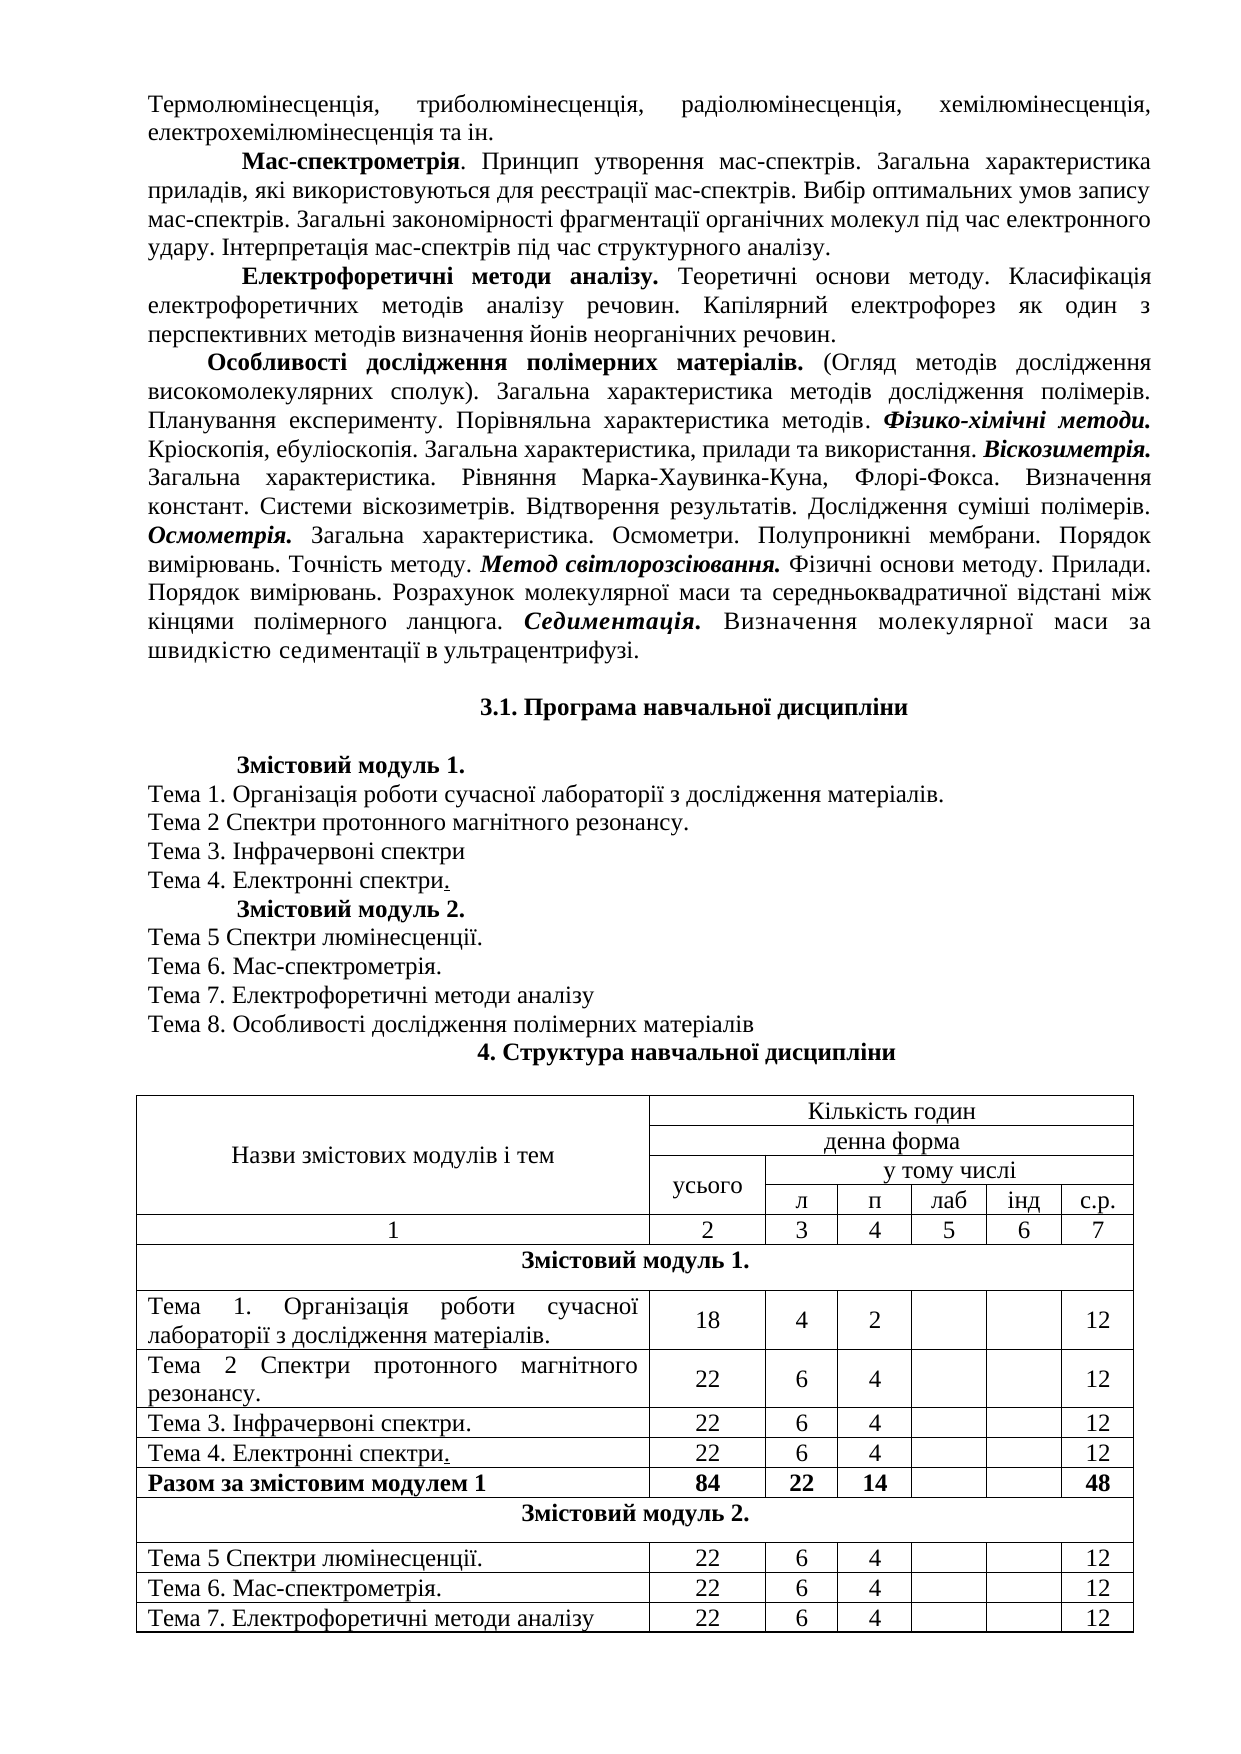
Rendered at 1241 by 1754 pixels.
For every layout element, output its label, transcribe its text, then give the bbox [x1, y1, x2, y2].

table_cell 4 [838, 1573, 911, 1602]
table_cell у тому числі [766, 1156, 1133, 1184]
table_cell 4 [838, 1408, 911, 1437]
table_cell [137, 1603, 649, 1631]
table_cell 22 [766, 1468, 837, 1497]
text Змістовий модуль 2. [148, 894, 1152, 922]
table_cell 22 [650, 1408, 765, 1437]
table_cell Змістовий модуль 1. [137, 1245, 1133, 1290]
text 4. Структура навчальної дисципліни [148, 1037, 1152, 1066]
table_cell 84 [650, 1468, 765, 1497]
table_cell 4 4 [838, 1603, 911, 1631]
table_cell [912, 1350, 986, 1407]
table_cell 4 [766, 1291, 837, 1349]
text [148, 89, 1152, 146]
table_cell 22 [650, 1573, 765, 1602]
table_cell 22 [650, 1543, 765, 1572]
table_cell 2 [650, 1215, 765, 1244]
table_cell 12 [1062, 1350, 1133, 1407]
table_cell [912, 1543, 986, 1572]
table_cell 4 [838, 1350, 911, 1407]
text Тема 8. Особливості дослідження полімерних матеріалів [148, 1009, 1152, 1037]
table_cell [987, 1468, 1061, 1497]
text Тема 6. Мас-спектрометрія. [148, 951, 1152, 980]
text Тема 4. Електронні спектри. [148, 865, 1152, 894]
table_cell 2 [838, 1291, 911, 1349]
table_cell [987, 1438, 1061, 1467]
table_cell Тема 3. Інфрачервоні спектри. [137, 1408, 649, 1437]
table_cell 12 18 [1062, 1603, 1133, 1631]
text Тема 5 Спектри люмінесценції. [148, 922, 1152, 951]
table_cell [912, 1468, 986, 1497]
table_cell л [766, 1185, 837, 1214]
table_cell 12 [1062, 1408, 1133, 1437]
text Тема 2 Спектри протонного магнітного резонансу. [148, 807, 1152, 836]
table_cell 4 [838, 1543, 911, 1572]
table_cell 22 [650, 1438, 765, 1467]
table_cell Разом за змістовим модулем 1 [137, 1468, 649, 1497]
table_header Кількість годин [650, 1096, 1133, 1125]
text Тема 7. Електрофоретичні методи аналізу [148, 980, 1152, 1009]
table_cell 12 [1062, 1291, 1133, 1349]
table_cell 6 [766, 1408, 837, 1437]
table_cell 12 [1062, 1438, 1133, 1467]
table_cell 22 [650, 1350, 765, 1407]
table_cell [912, 1603, 986, 1631]
table_header Назви змістових модулів і тем [137, 1096, 649, 1214]
table_cell 5 [912, 1215, 986, 1244]
table_cell [912, 1573, 986, 1602]
table_cell Тема 2 Спектри протонного магнітного резонансу. [137, 1350, 649, 1407]
table_cell [987, 1350, 1061, 1407]
text Особливості дослідження полімерних матеріалів. (Огляд методів дослідження високомолекулярних сполук). Загальна характеристика методів дослідження полімерів. Планування експерименту. Порівняльна характеристика методів. Фізико-хімічні методи. Кріоскопія, ебуліоскопія. Загальна характеристика, прилади та використання. Віскозиметрія. Загальна характеристика. Рівняння Марка-Хаувинка-Куна, Флорі-Фокса. Визначення констант. Системи віскозиметрів. Відтворення результатів. Дослідження суміші полімерів. Осмометрія. Загальна характеристика. Осмометри. Полупроникні мембрани. Порядок вимірювань. Точність методу. Метод світлорозсіювання. Фізичні основи методу. Прилади. Порядок вимірювань. Розрахунок молекулярної маси та середньоквадратичної відстані між кінцями полімерного ланцюга. Седиментація. Визначення молекулярної маси за швидкістю седиментації в ультрацентрифузі. [148, 347, 1152, 664]
table_cell [987, 1291, 1061, 1349]
text Тема 3. Інфрачервоні спектри [148, 836, 1152, 865]
table_cell Тема 6. Мас-спектрометрія. [137, 1573, 649, 1602]
table_cell 4 [838, 1215, 911, 1244]
table_cell усього [650, 1156, 765, 1214]
table_cell денна форма [650, 1126, 1133, 1154]
table_cell 6 8 [766, 1603, 837, 1631]
table_cell [987, 1408, 1061, 1437]
table_cell Тема 1. Організація роботи сучасної лабораторії з дослідження матеріалів. [137, 1291, 649, 1349]
table_cell п [838, 1185, 911, 1214]
table_cell лаб [912, 1185, 986, 1214]
table_cell [987, 1573, 1061, 1602]
table_cell Тема 4. Електронні спектри. [137, 1438, 649, 1467]
table_cell [912, 1291, 986, 1349]
text Тема 1. Організація роботи сучасної лабораторії з дослідження матеріалів. [148, 779, 1152, 807]
table_cell 6 [766, 1438, 837, 1467]
table_cell інд [987, 1185, 1061, 1214]
table_cell 12 [1062, 1573, 1133, 1602]
table_cell 1 [137, 1215, 649, 1244]
table_cell 48 [1062, 1468, 1133, 1497]
table_cell 6 [987, 1215, 1061, 1244]
table_cell 7 [1062, 1215, 1133, 1244]
text Мас-спектрометрія. Принцип утворення мас-спектрів. Загальна характеристика приладів, які використовуються для реєстрації мас-спектрів. Вибір оптимальних умов запису мас-спектрів. Загальні закономірності фрагментації органічних молекул під час електронного удару. Інтерпретація мас-спектрів під час структурного аналізу. [148, 146, 1152, 261]
table_cell 6 [766, 1350, 837, 1407]
table_cell 3 [766, 1215, 837, 1244]
text Електрофоретичні методи аналізу. Теоретичні основи методу. Класифікація електрофоретичних методів аналізу речовин. Капілярний електрофорез як один з перспективних методів визначення йонів неорганічних речовин. [148, 261, 1152, 347]
table_cell Змістовий модуль 2. [137, 1498, 1133, 1542]
table_cell 22 30 [650, 1603, 765, 1631]
table_cell Тема 5 Спектри люмінесценції. [137, 1543, 649, 1572]
table_cell 6 [766, 1543, 837, 1572]
table_cell [912, 1408, 986, 1437]
table_cell 14 [838, 1468, 911, 1497]
table_cell [987, 1543, 1061, 1572]
text Змістовий модуль 1. [148, 750, 1152, 779]
table_cell [912, 1438, 986, 1467]
text 3.1. Програма навчальної дисципліни [148, 692, 1152, 721]
table_cell 4 [838, 1438, 911, 1467]
table_cell 18 [650, 1291, 765, 1349]
table_cell [987, 1603, 1061, 1631]
table_cell 12 [1062, 1543, 1133, 1572]
table_cell с.р. [1062, 1185, 1133, 1214]
table_cell 6 [766, 1573, 837, 1602]
